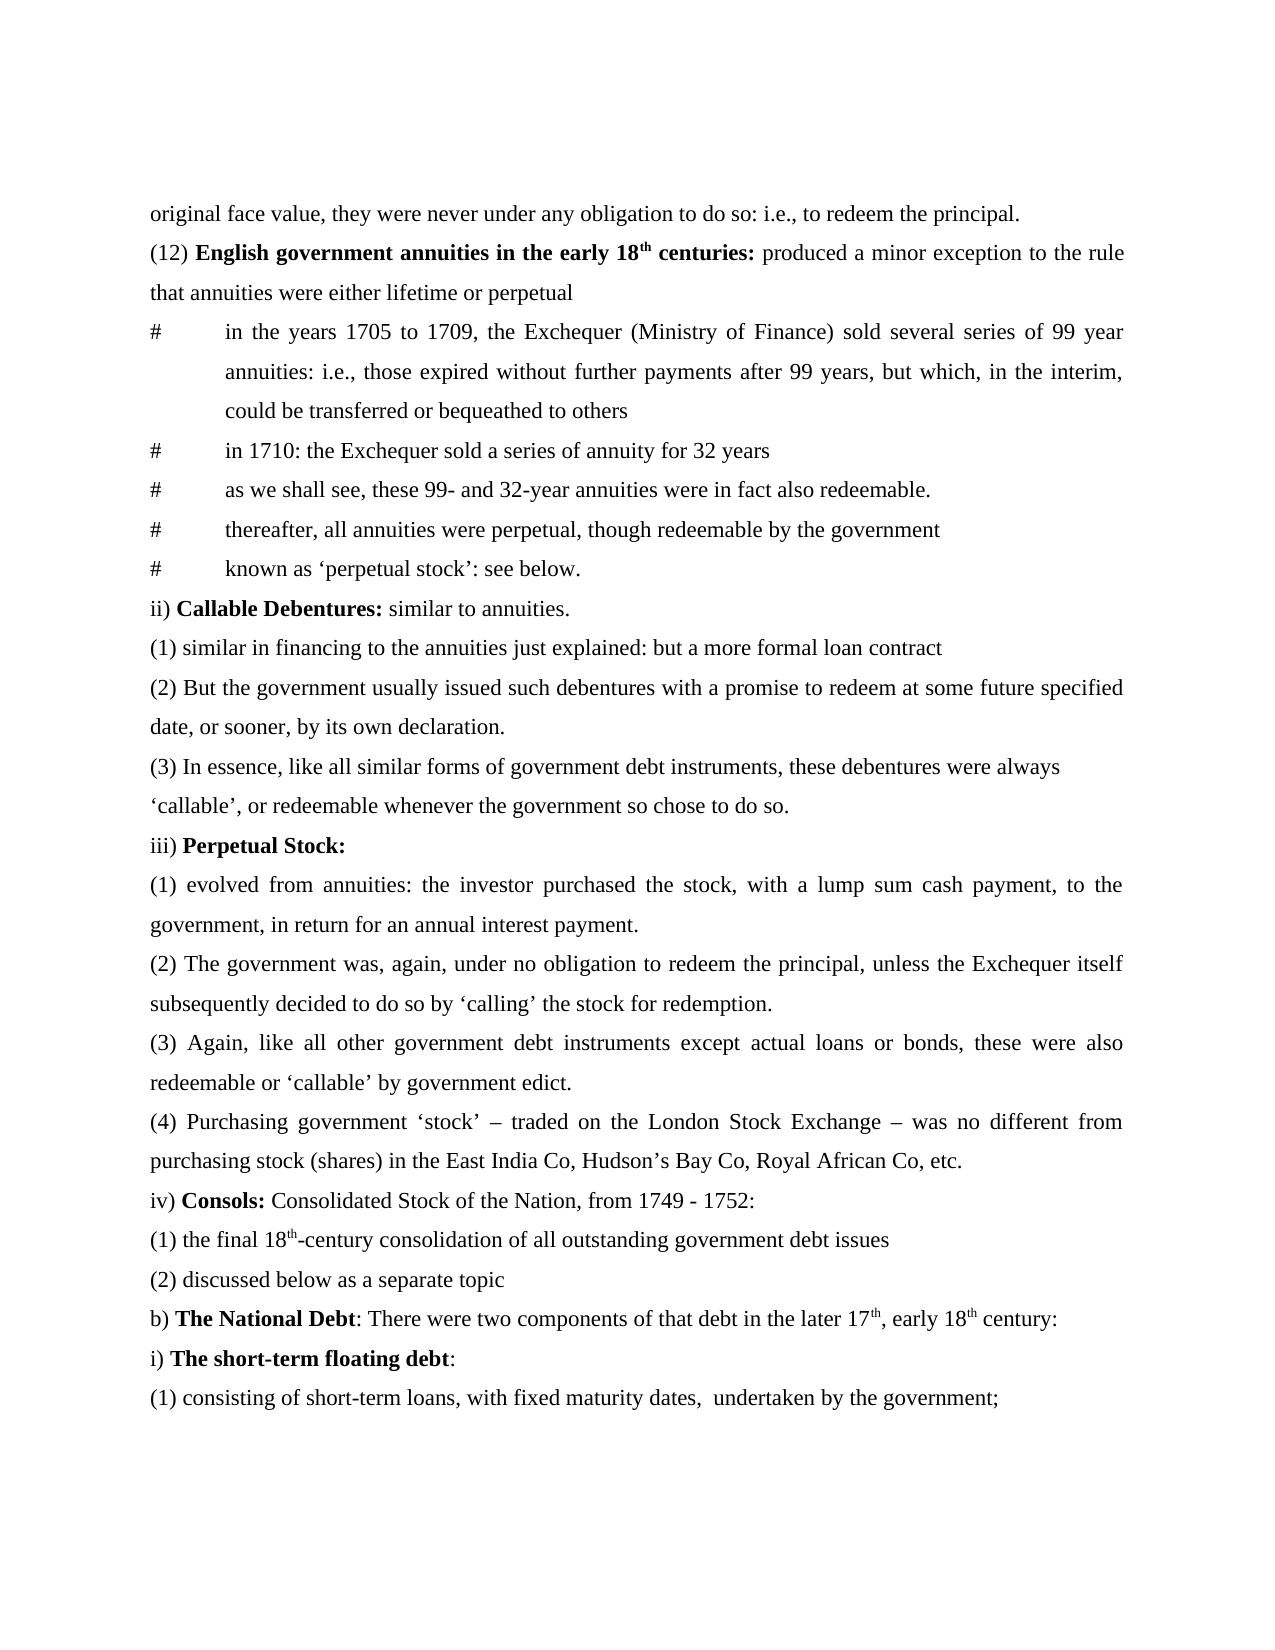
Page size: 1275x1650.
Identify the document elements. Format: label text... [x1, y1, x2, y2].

text ‘callable’, or redeemable whenever the government so chose to do so. [150, 792, 1125, 818]
list thereafter, all annuities were perpetual, though redeemable by the government [150, 516, 1125, 542]
text (3) Again, like all other government debt instruments except actual loans or bonds, these were also redeemable or ‘callable’ by government edict. [150, 1029, 1125, 1095]
text (4) Purchasing government ‘stock’ – traded on the London Stock Exchange – was no different from purchasing stock (shares) in the East India Co, Hudson’s Bay Co, Royal African Co, etc. [150, 1108, 1125, 1174]
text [150, 200, 1125, 226]
text (1) similar in financing to the annuities just explained: but a more formal loan contract [150, 634, 1125, 661]
text b) The National Debt: There were two components of that debt in the later 17th, early 18th century: [150, 1305, 1125, 1332]
text (12) English government annuities in the early 18th centuries: produced a minor exception to the rule that annuities were either lifetime or perpetual [150, 239, 1125, 305]
text (2) But the government usually issued such debentures with a promise to redeem at some future specified date, or sooner, by its own declaration. [150, 674, 1125, 739]
text (1) evolved from annuities: the investor purchased the stock, with a lump sum cash payment, to the government, in return for an annual interest payment. [150, 871, 1125, 937]
text (1) the final 18th-century consolidation of all outstanding government debt issues [150, 1226, 1125, 1253]
text (2) The government was, again, under no obligation to redeem the principal, unless the Exchequer itself subsequently decided to do so by ‘calling’ the stock for redemption. [150, 950, 1125, 1016]
text (2) discussed below as a separate topic [150, 1266, 1125, 1292]
list known as ‘perpetual stock’: see below. [150, 555, 1125, 582]
text i) The short-term floating debt: [150, 1345, 1125, 1371]
list as we shall see, these 99- and 32-year annuities were in fact also redeemable. [150, 476, 1125, 503]
list in the years 1705 to 1709, the Exchequer (Ministry of Finance) sold several series of 99 year annuities: i.e., those expired without further payments after 99 years, but which, in the interim, could be transferred or bequeathed to others [150, 318, 1125, 424]
text iv) Consols: Consolidated Stock of the Nation, from 1749 - 1752: [150, 1187, 1125, 1213]
text (1) consisting of short-term loans, with fixed maturity dates, undertaken by the government; [150, 1384, 1125, 1411]
text ii) Callable Debentures: similar to annuities. [150, 595, 1125, 621]
text (3) In essence, like all similar forms of government debt instruments, these debentures were always [150, 753, 1125, 779]
list in 1710: the Exchequer sold a series of annuity for 32 years [150, 437, 1125, 463]
text iii) Perpetual Stock: [150, 832, 1125, 858]
